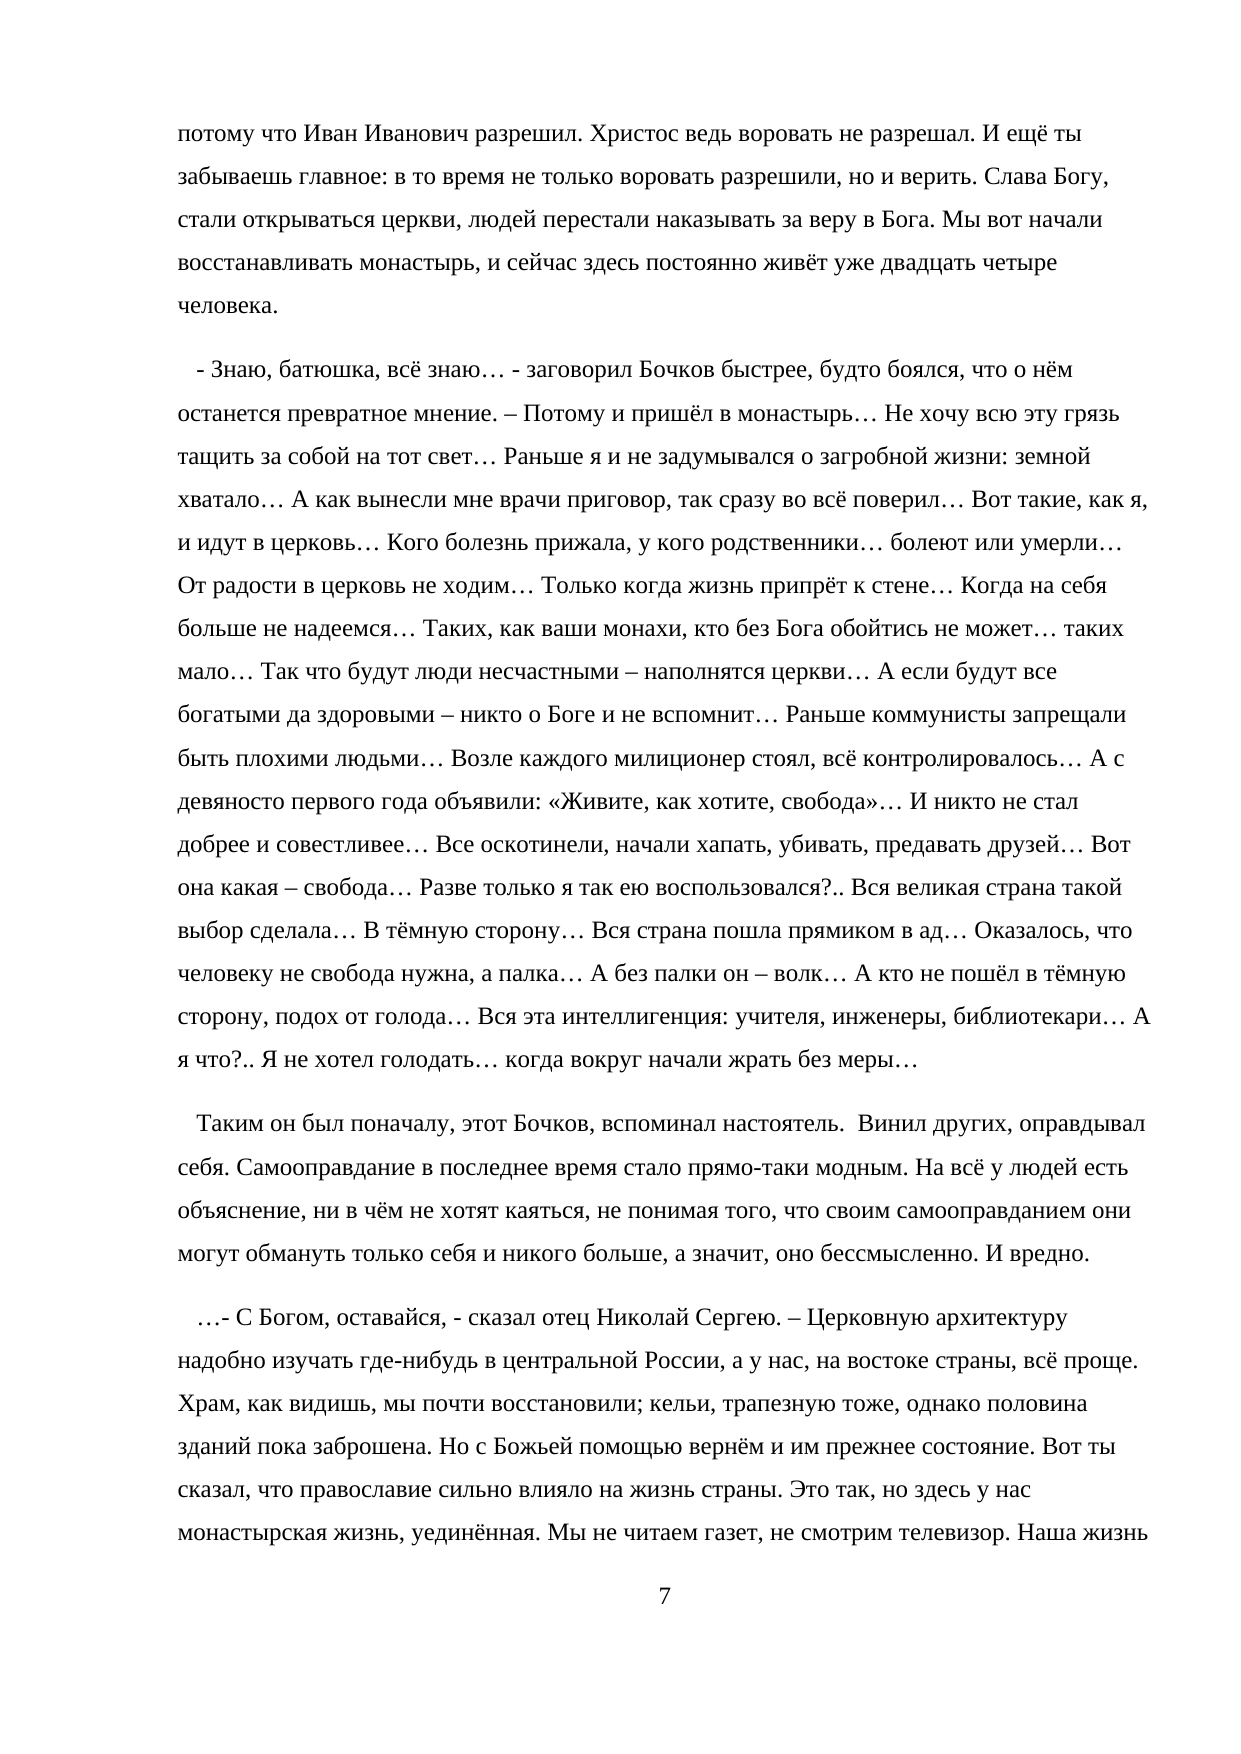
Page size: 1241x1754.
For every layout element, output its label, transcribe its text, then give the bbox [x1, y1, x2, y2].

text …- С Богом, оставайся, - сказал отец Николай Сергею. – Церковную архитектуру надобно изучать где-нибудь в центральной России, а у нас, на востоке страны, всё проще. Храм, как видишь, мы почти восстановили; кельи, трапезную тоже, однако половина зданий пока заброшена. Но с Божьей помощью вернём и им прежнее состояние. Вот ты сказал, что православие сильно влияло на жизнь страны. Это так, но здесь у нас монастырская жизнь, уединённая. Мы не читаем газет, не смотрим телевизор. Наша жизнь [177, 1302, 1152, 1546]
text Таким он был поначалу, этот Бочков, вспоминал настоятель. Винил других, оправдывал себя. Самооправдание в последнее время стало прямо-таки модным. На всё у людей есть объяснение, ни в чём не хотят каяться, не понимая того, что своим самооправданием они могут обмануть только себя и никого больше, а значит, оно бессмысленно. И вредно. [177, 1108, 1152, 1267]
text 7 [177, 1581, 1152, 1610]
text потому что Иван Иванович разрешил. Христос ведь воровать не разрешал. И ещё ты забываешь главное: в то время не только воровать разрешили, но и верить. Слава Богу, стали открываться церкви, людей перестали наказывать за веру в Бога. Мы вот начали восстанавливать монастырь, и сейчас здесь постоянно живёт уже двадцать четыре человека. [177, 118, 1152, 319]
text - Знаю, батюшка, всё знаю… - заговорил Бочков быстрее, будто боялся, что о нём останется превратное мнение. – Потому и пришёл в монастырь… Не хочу всю эту грязь тащить за собой на тот свет… Раньше я и не задумывался о загробной жизни: земной хватало… А как вынесли мне врачи приговор, так сразу во всё поверил… Вот такие, как я, и идут в церковь… Кого болезнь прижала, у кого родственники… болеют или умерли… От радости в церковь не ходим… Только когда жизнь припрёт к стене… Когда на себя больше не надеемся… Таких, как ваши монахи, кто без Бога обойтись не может… таких мало… Так что будут люди несчастными – наполнятся церкви… А если будут все богатыми да здоровыми – никто о Боге и не вспомнит… Раньше коммунисты запрещали быть плохими людьми… Возле каждого милиционер стоял, всё контролировалось… А с девяносто первого года объявили: «Живите, как хотите, свобода»… И никто не стал добрее и совестливее… Все оскотинели, начали хапать, убивать, предавать друзей… Вот она какая – свобода… Разве только я так ею воспользовался?.. Вся великая страна такой выбор сделала… В тёмную сторону… Вся страна пошла прямиком в ад… Оказалось, что человеку не свобода нужна, а палка… А без палки он – волк… А кто не пошёл в тёмную сторону, подох от голода… Вся эта интеллигенция: учителя, инженеры, библиотекари… А я что?.. Я не хотел голодать… когда вокруг начали жрать без меры… [177, 354, 1152, 1073]
